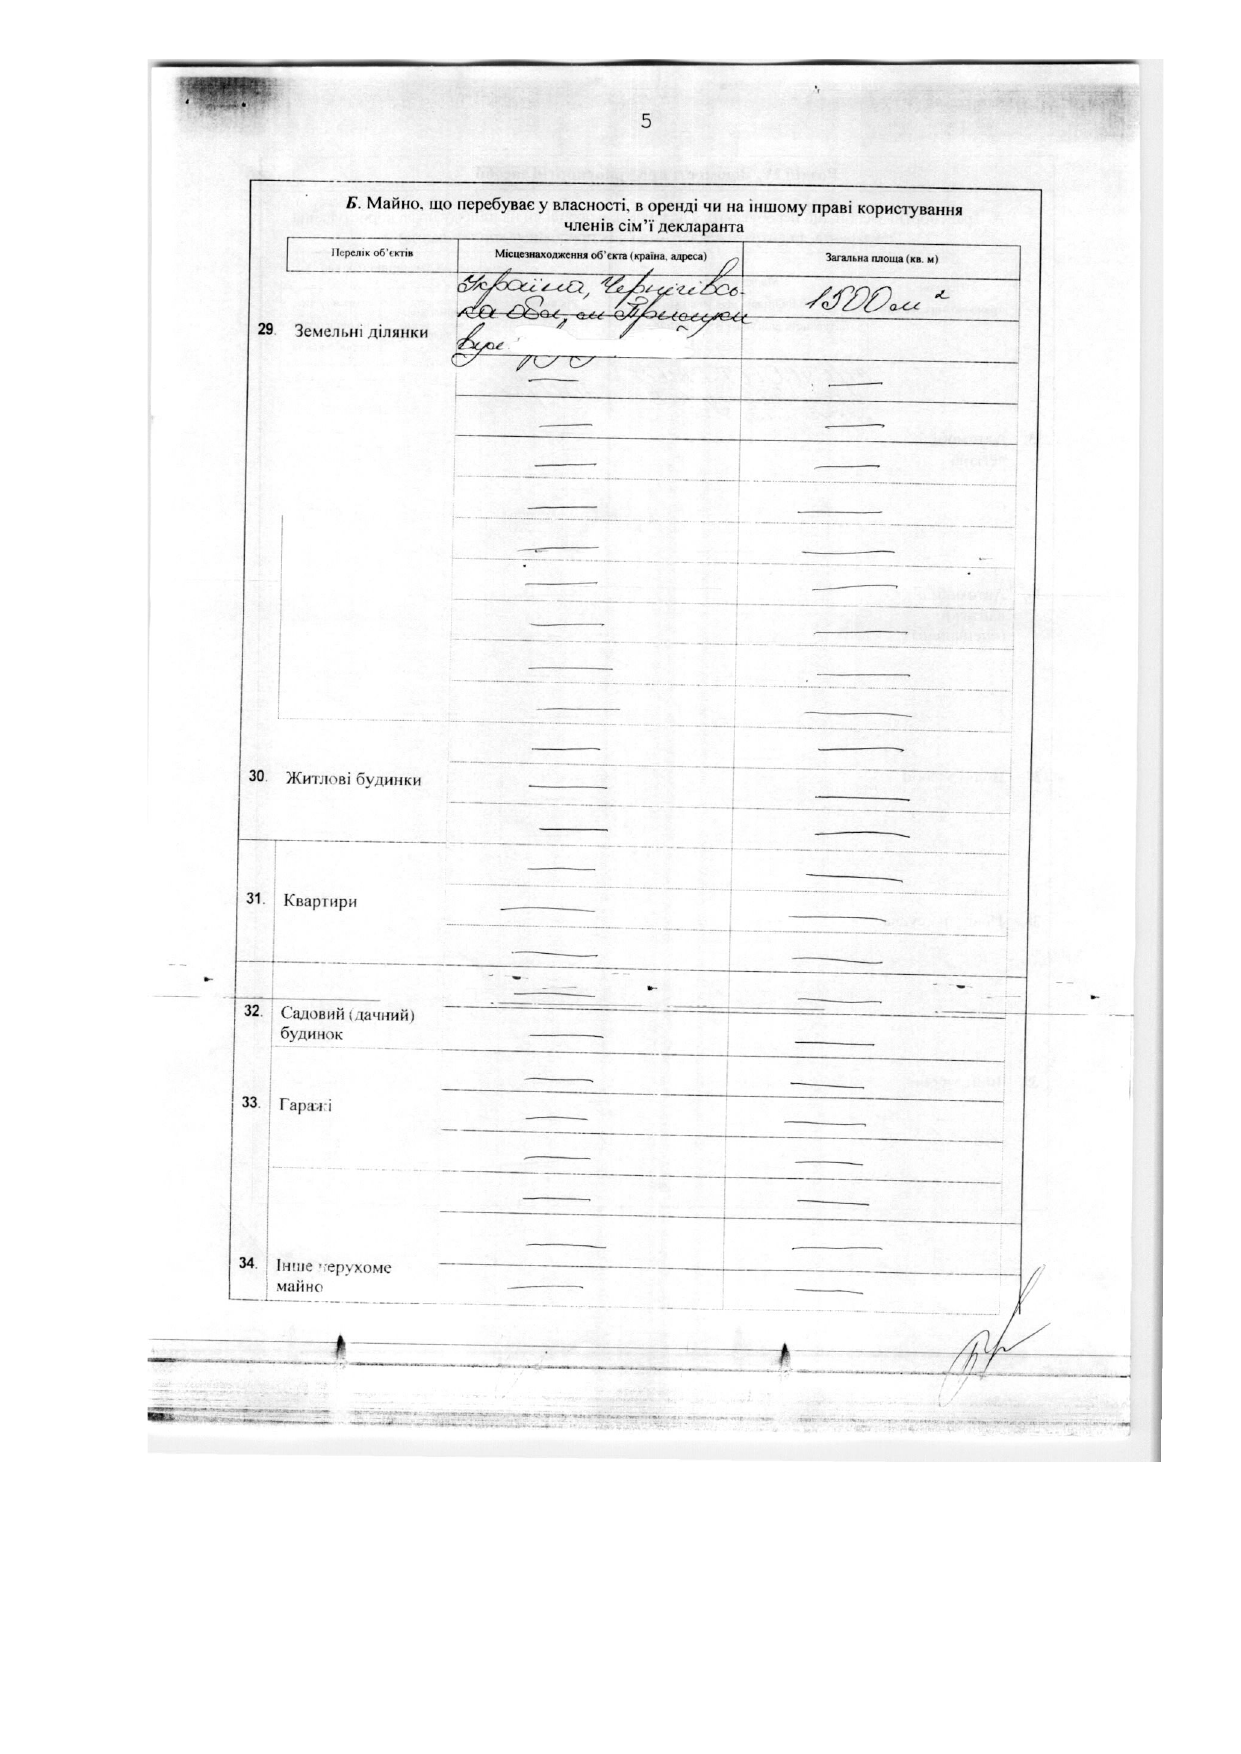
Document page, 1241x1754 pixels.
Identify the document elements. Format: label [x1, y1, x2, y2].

picture [147, 59, 1164, 1462]
